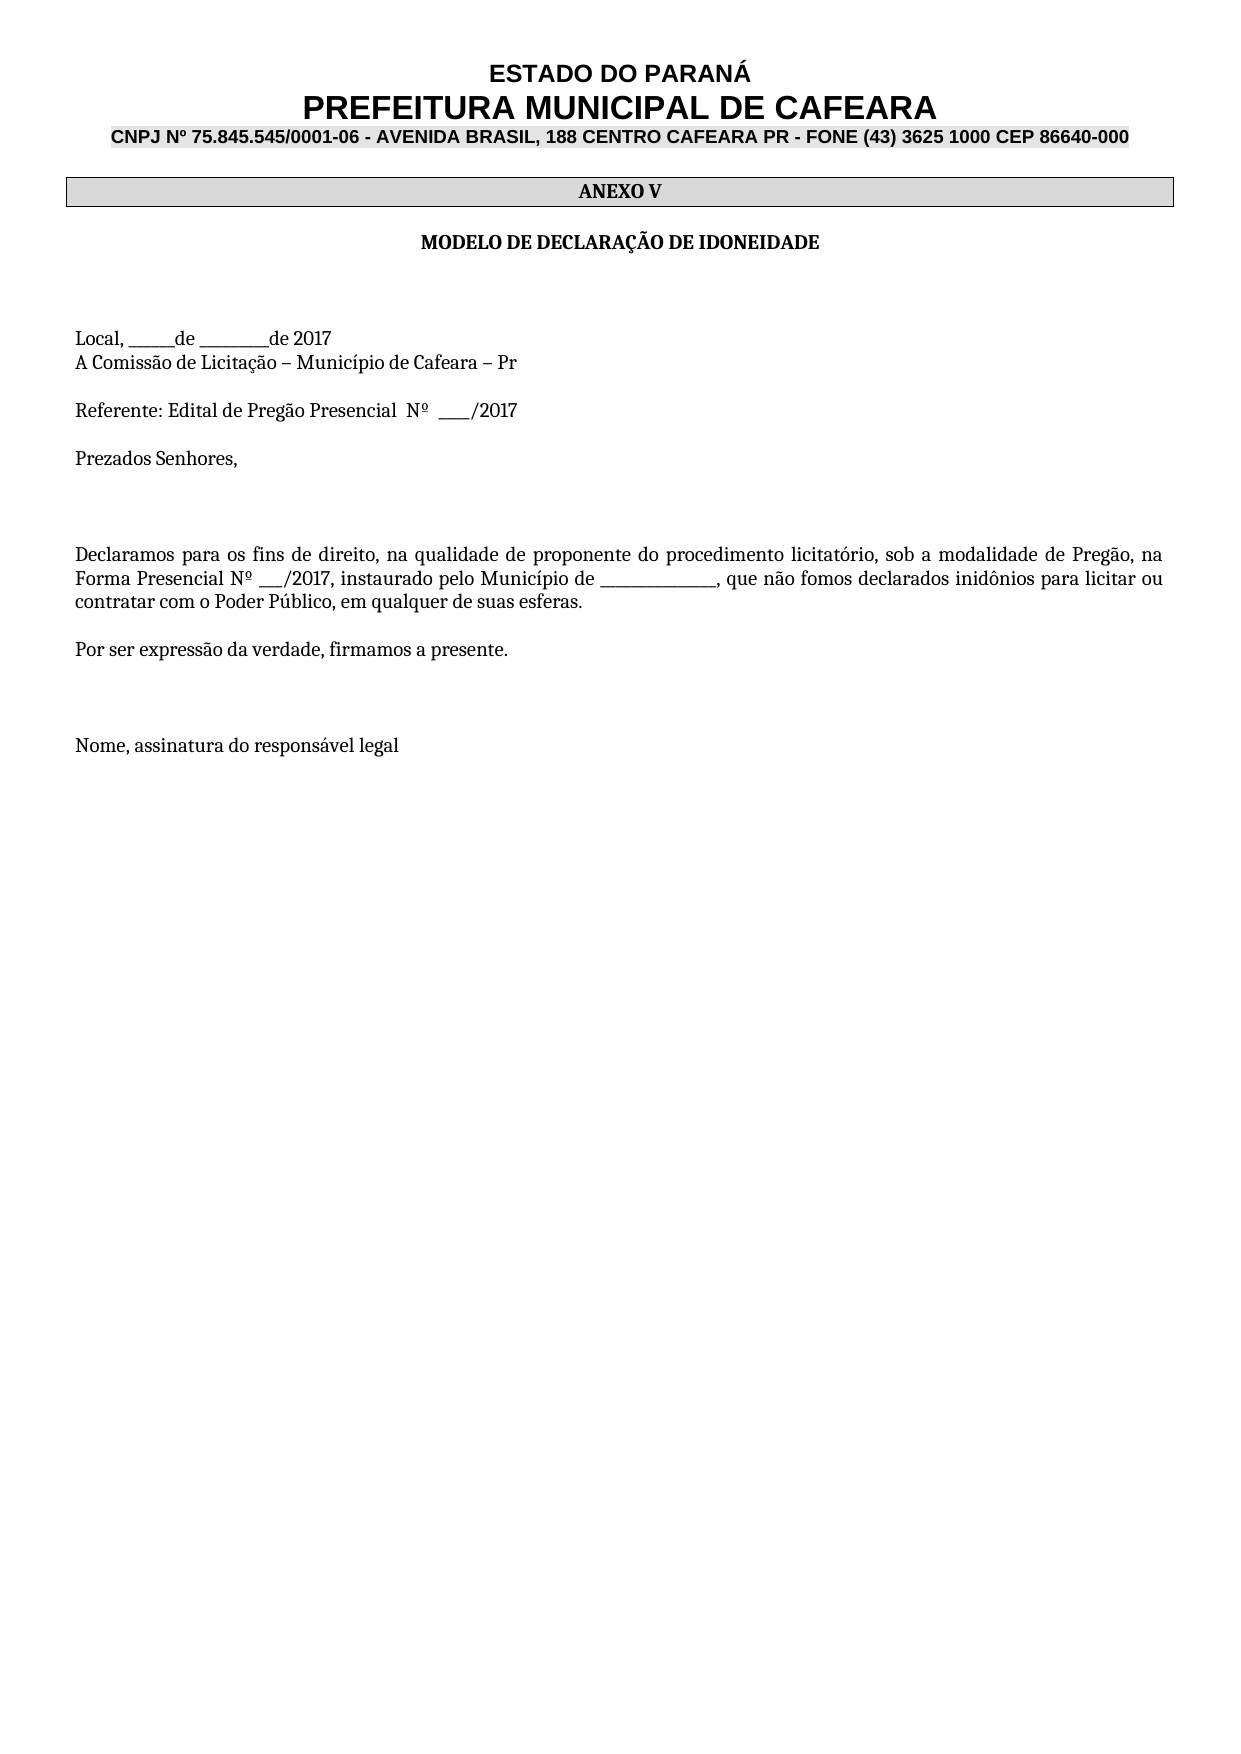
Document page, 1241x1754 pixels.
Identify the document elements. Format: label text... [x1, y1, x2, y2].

text MODELO DE DECLARAÇÃO DE IDONEIDADE [75, 231, 1165, 255]
text Referente: Edital de Pregão Presencial Nº ____/2017 [75, 398, 1165, 422]
text Por ser expressão da verdade, firmamos a presente. [75, 638, 1165, 662]
text ANEXO V [67, 178, 1173, 206]
text Nome, assinatura do responsável legal [75, 734, 1165, 758]
text Declaramos para os fins de direito, na qualidade de proponente do procedimento licitatório, sob a modalidade de Pregão, na Forma Presencial Nº ___/2017, instaurado pelo Município de _______________, que não fomos declarados inidônios para licitar ou contratar com o Poder Público, em qualquer de suas esferas. [75, 542, 1165, 614]
text Prezados Senhores, [75, 446, 1165, 470]
text A Comissão de Licitação – Município de Cafeara – Pr [75, 351, 1165, 374]
text Local, ______de _________de 2017 [75, 327, 1165, 351]
